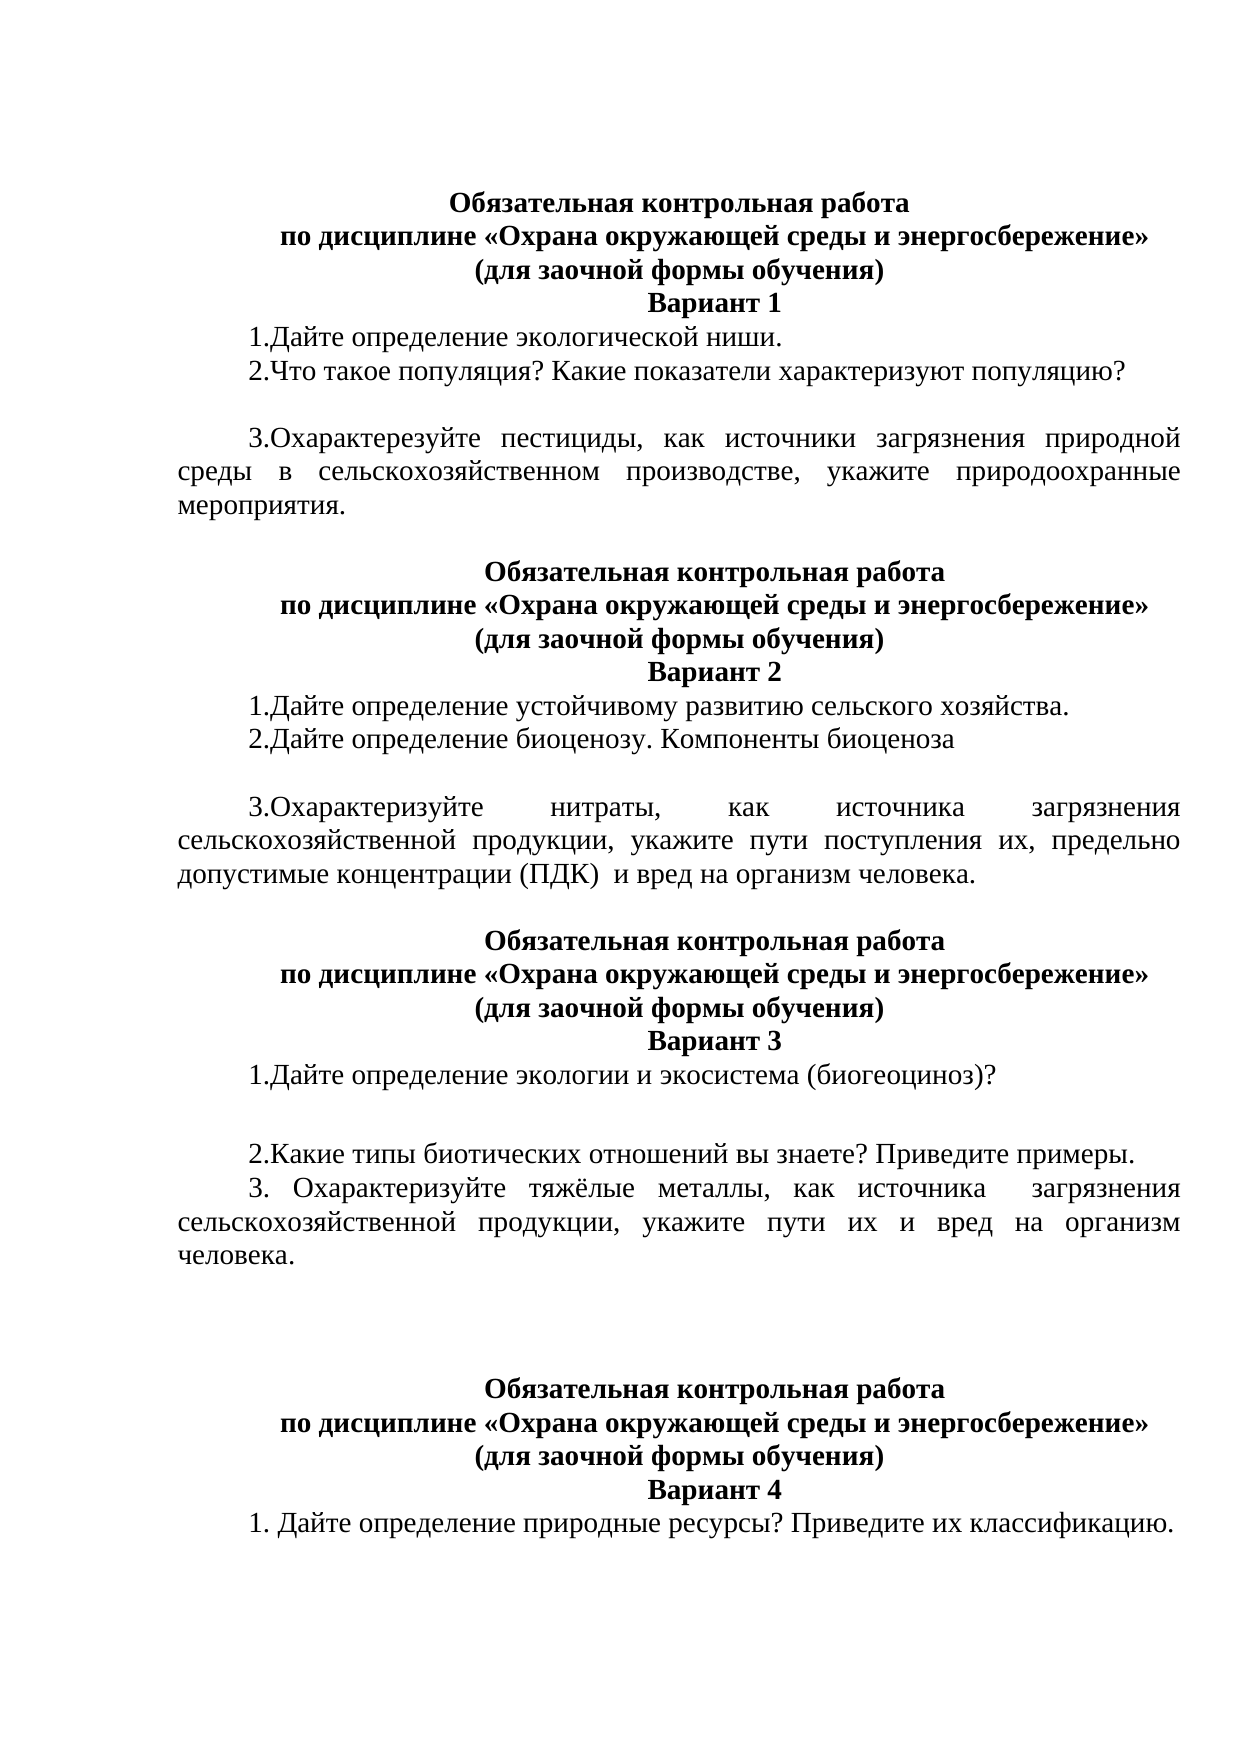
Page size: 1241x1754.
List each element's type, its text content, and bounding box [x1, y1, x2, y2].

text Обязательная контрольная работа [177, 923, 1181, 956]
text 2.Что такое популяция? Какие показатели характеризуют популяцию? [177, 353, 1181, 386]
text 3.Охарактерезуйте пестициды, как источники загрязнения природной среды в сельскохозяйственном производстве, укажите природоохранные мероприятия. [177, 420, 1181, 520]
text 1.Дайте определение устойчивому развитию сельского хозяйства. [177, 688, 1181, 722]
text 2.Какие типы биотических отношений вы знаете? Приведите примеры. [177, 1137, 1181, 1170]
text Обязательная контрольная работа [177, 185, 1181, 218]
text по дисциплине «Охрана окружающей среды и энергосбережение» (для заочной формы обучения) [177, 218, 1181, 286]
text 1. Дайте определение природные ресурсы? Приведите их классификацию. [177, 1506, 1181, 1539]
text 3.Охарактеризуйте нитраты, как источника загрязнения сельскохозяйственной продукции, укажите пути поступления их, предельно допустимые концентрации (ПДК) и вред на организм человека. [177, 789, 1181, 889]
text Вариант 3 [177, 1023, 1181, 1057]
text Обязательная контрольная работа [177, 554, 1181, 587]
text Вариант 4 [177, 1472, 1181, 1506]
text Обязательная контрольная работа [177, 1371, 1181, 1405]
text 3. Охарактеризуйте тяжёлые металлы, как источника загрязнения сельскохозяйственной продукции, укажите пути их и вред на организм человека. [177, 1170, 1181, 1271]
text по дисциплине «Охрана окружающей среды и энергосбережение» (для заочной формы обучения) [177, 956, 1181, 1023]
text 2.Дайте определение биоценозу. Компоненты биоценоза [177, 722, 1181, 755]
text Вариант 2 [177, 654, 1181, 688]
text 1.Дайте определение экологической ниши. [177, 319, 1181, 353]
text Вариант 1 [177, 286, 1181, 319]
text 1.Дайте определение экологии и экосистема (биогеоциноз)? [177, 1057, 1181, 1091]
text по дисциплине «Охрана окружающей среды и энергосбережение» (для заочной формы обучения) [177, 1405, 1181, 1472]
text по дисциплине «Охрана окружающей среды и энергосбережение» (для заочной формы обучения) [177, 587, 1181, 654]
